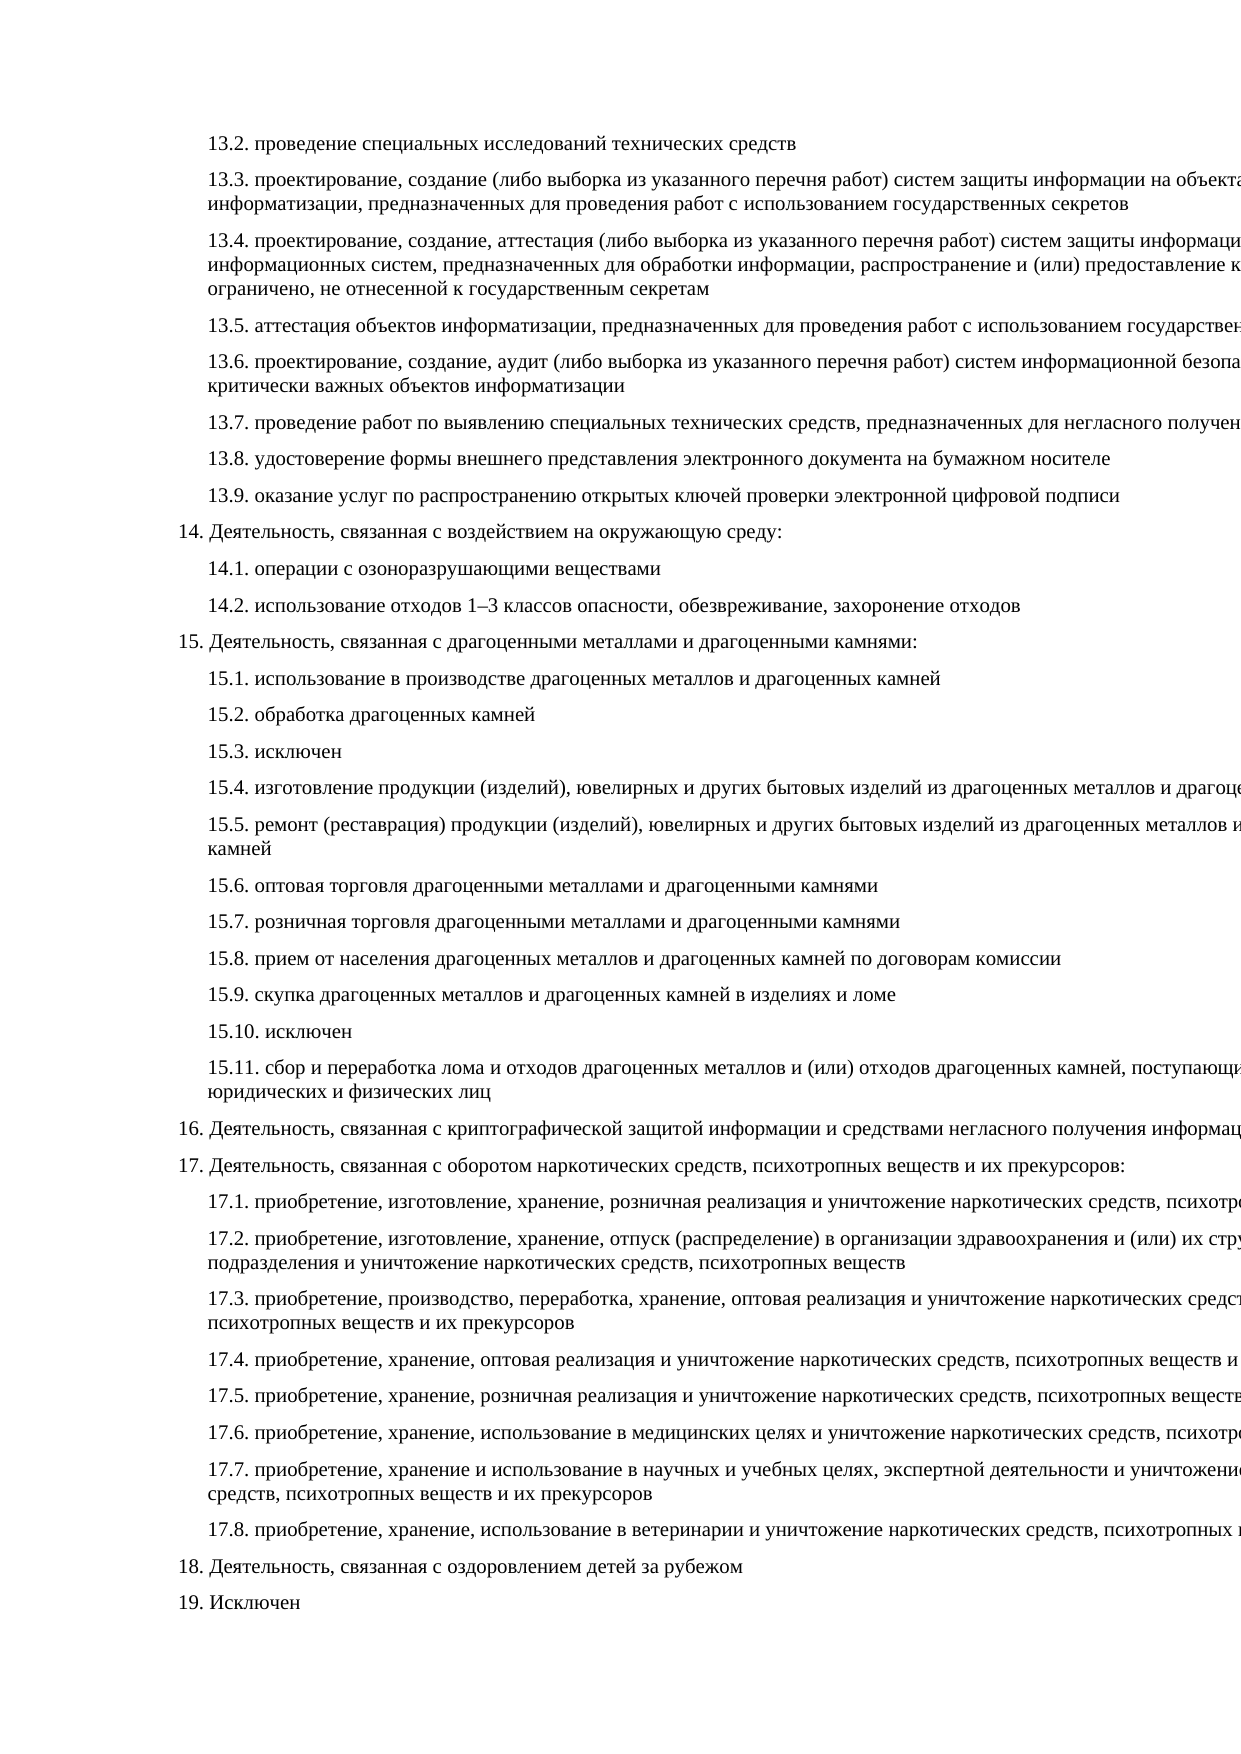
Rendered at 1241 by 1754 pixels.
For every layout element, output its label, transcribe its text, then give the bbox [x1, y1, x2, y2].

table_cell 17.1. приобретение, изготовление, хранение, розничная реализация и уничтожение наркотических средств, психотропных веществ 17.2. приобретение, изготовление, хранение, отпуск (распределение) в организации здравоохранения и (или) их структурные подразделения и уничтожение наркотических средств, психотропных веществ 17.3. приобретение, производство, переработка, хранение, оптовая реализация и уничтожение наркотических средств, психотропных веществ и их прекурсоров 17.4. приобретение, хранение, оптовая реализация и уничтожение наркотических средств, психотропных веществ и их прекурсоров 17.5. приобретение, хранение, розничная реализация и уничтожение наркотических средств, психотропных веществ 17.6. приобретение, хранение, использование в медицинских целях и уничтожение наркотических средств, психотропных веществ 17.7. приобретение, хранение и использование в научных и учебных целях, экспертной деятельности и уничтожение наркотических средств, психотропных веществ и их прекурсоров 17.8. приобретение, хранение, использование в ветеринарии и уничтожение наркотических средств, психотропных веществ [177, 1177, 1240, 1541]
table_cell 18. Деятельность, связанная с оздоровлением детей за рубежом [177, 1541, 1240, 1578]
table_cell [177, 118, 1240, 507]
table_cell 14.1. операции с озоноразрушающими веществами 14.2. использование отходов 1–3 классов опасности, обезвреживание, захоронение отходов [177, 544, 1240, 617]
table_cell 15. Деятельность, связанная с драгоценными металлами и драгоценными камнями: [177, 617, 1240, 653]
table_cell 15.1. использование в производстве драгоценных металлов и драгоценных камней 15.2. обработка драгоценных камней 15.3. исключен 15.4. изготовление продукции (изделий), ювелирных и других бытовых изделий из драгоценных металлов и драгоценных камней 15.5. ремонт (реставрация) продукции (изделий), ювелирных и других бытовых изделий из драгоценных металлов и драгоценных камней 15.6. оптовая торговля драгоценными металлами и драгоценными камнями 15.7. розничная торговля драгоценными металлами и драгоценными камнями 15.8. прием от населения драгоценных металлов и драгоценных камней по договорам комиссии 15.9. скупка драгоценных металлов и драгоценных камней в изделиях и ломе 15.10. исключен 15.11. сбор и переработка лома и отходов драгоценных металлов и (или) отходов драгоценных камней, поступающих от юридических и физических лиц [177, 653, 1240, 1103]
table_cell 14. Деятельность, связанная с воздействием на окружающую среду: [177, 507, 1240, 543]
table_cell 17. Деятельность, связанная с оборотом наркотических средств, психотропных веществ и их прекурсоров: [177, 1140, 1240, 1177]
table_cell 16. Деятельность, связанная с криптографической защитой информации и средствами негласного получения информации** [177, 1104, 1240, 1140]
table_cell 19. Исключен [177, 1578, 1240, 1614]
